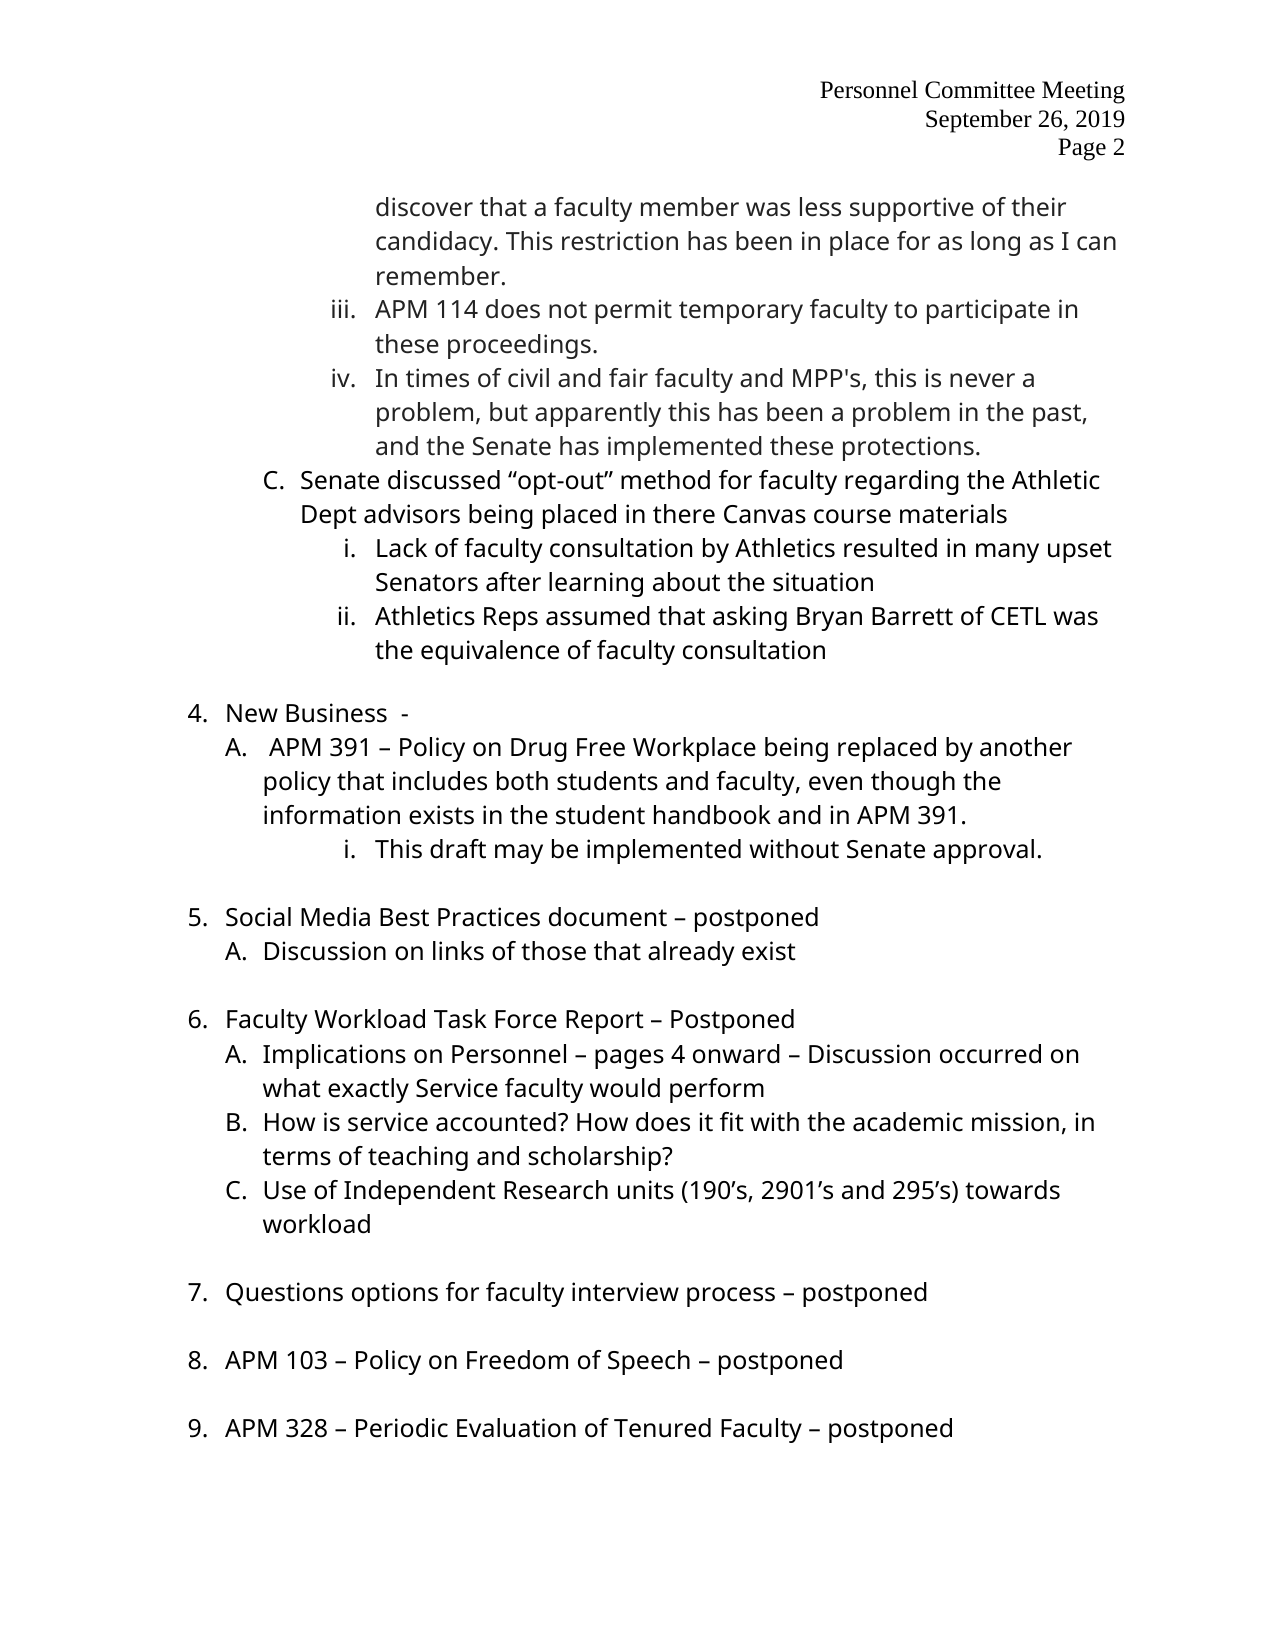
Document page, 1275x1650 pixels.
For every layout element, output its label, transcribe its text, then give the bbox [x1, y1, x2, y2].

list APM 103 – Policy on Freedom of Speech – postponed [187, 1343, 1125, 1377]
list Athletics Reps assumed that asking Bryan Barrett of CETL was the equivalence of faculty consultation [356, 599, 1125, 667]
list Questions options for faculty interview process – postponed [187, 1275, 1125, 1309]
list Implications on Personnel – pages 4 onward – Discussion occurred on what exactly Service faculty would perform [225, 1036, 1125, 1104]
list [356, 190, 1125, 292]
list Use of Independent Research units (190’s, 2901’s and 295’s) towards workload [225, 1172, 1125, 1241]
list APM 328 – Periodic Evaluation of Tenured Faculty – postponed [187, 1411, 1125, 1445]
list In times of civil and fair faculty and MPP's, this is never a problem, but apparently this has been a problem in the past, and the Senate has implemented these protections. [356, 360, 1125, 462]
list Faculty Workload Task Force Report – Postponed [187, 1002, 1125, 1036]
list APM 114 does not permit temporary faculty to participate in these proceedings. [356, 292, 1125, 360]
list This draft may be implemented without Senate approval. [356, 832, 1125, 866]
list Senate discussed “opt-out” method for faculty regarding the Athletic Dept advisors being placed in there Canvas course materials [262, 462, 1125, 531]
list Lack of faculty consultation by Athletics resulted in many upset Senators after learning about the situation [356, 531, 1125, 599]
list How is service accounted? How does it fit with the academic mission, in terms of teaching and scholarship? [225, 1104, 1125, 1172]
list Discussion on links of those that already exist [225, 934, 1125, 968]
list Social Media Best Practices document – postponed [187, 900, 1125, 934]
list APM 391 – Policy on Drug Free Workplace being replaced by another policy that includes both students and faculty, even though the information exists in the student handbook and in APM 391. [225, 730, 1125, 832]
list New Business - [187, 696, 1125, 730]
